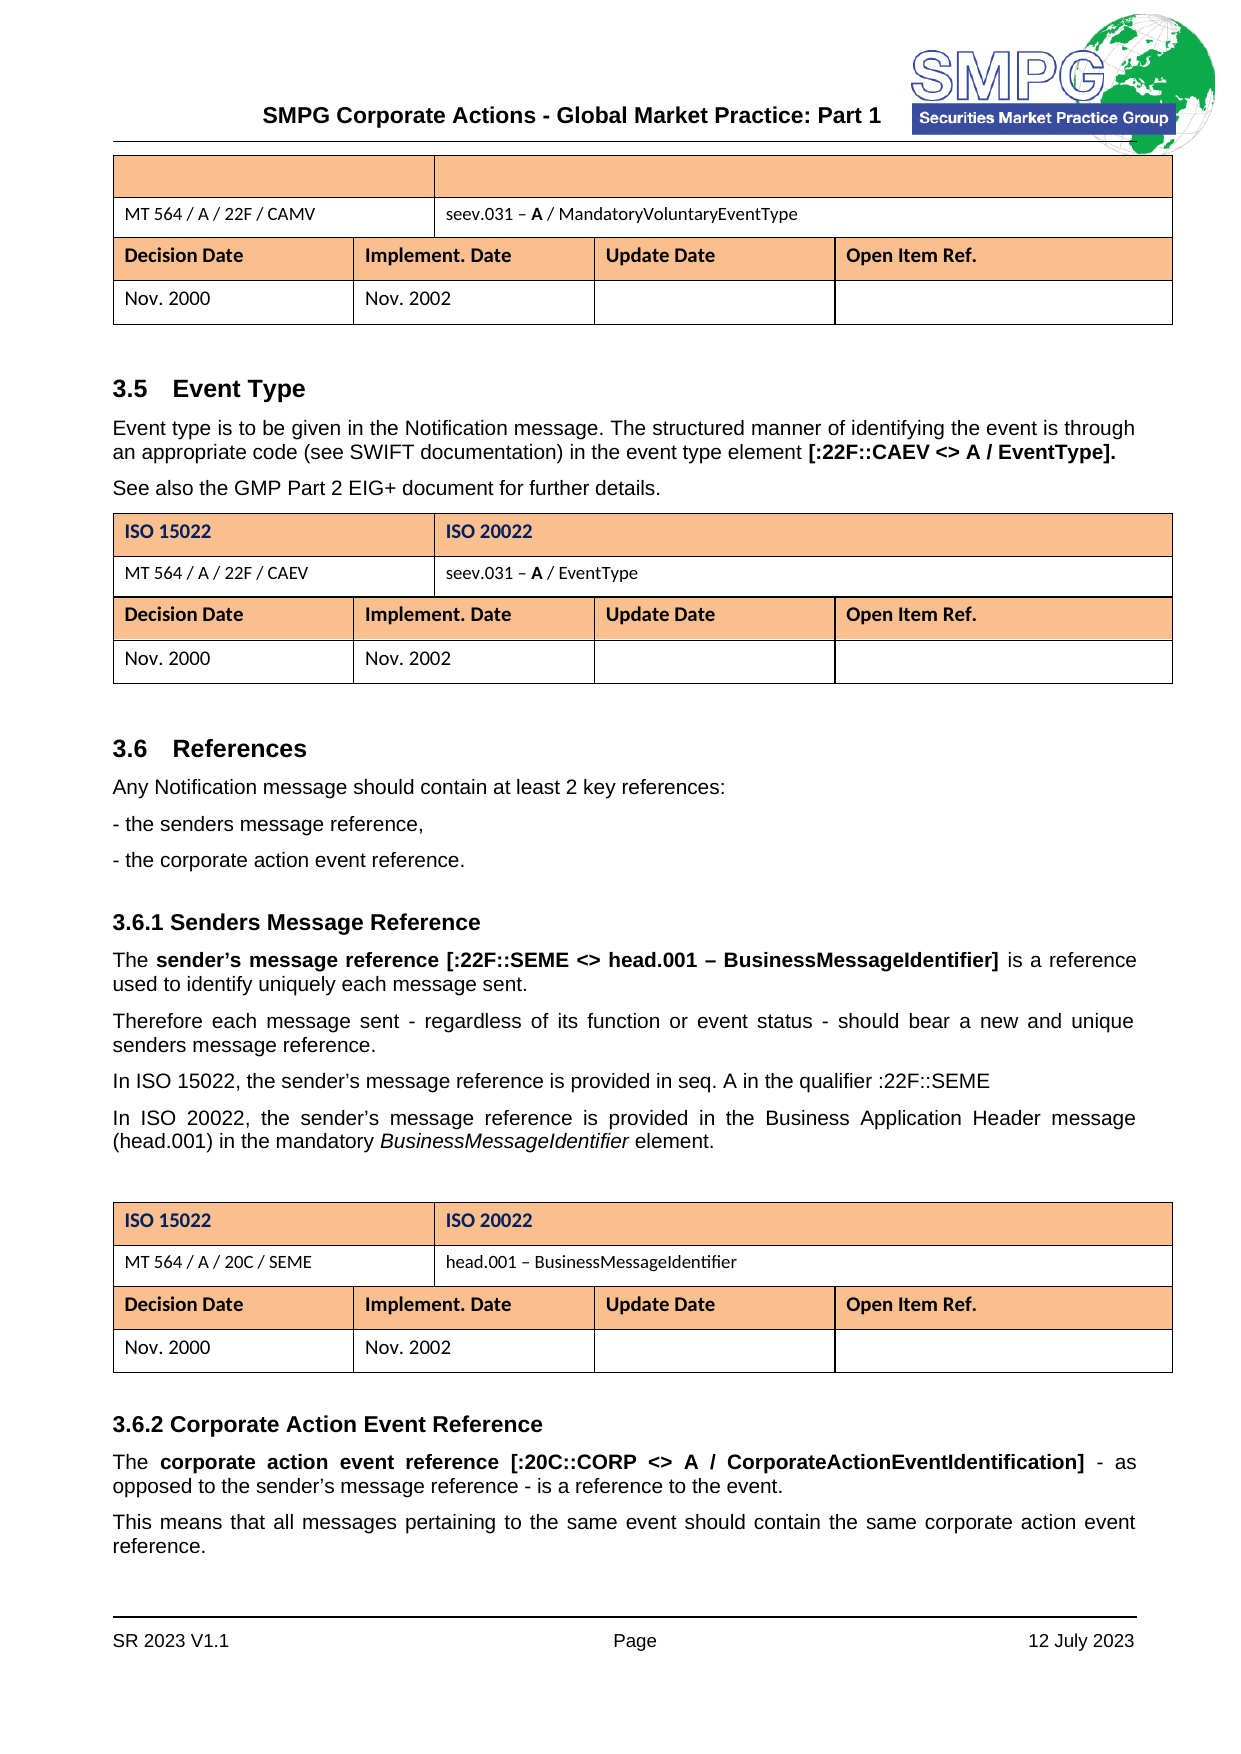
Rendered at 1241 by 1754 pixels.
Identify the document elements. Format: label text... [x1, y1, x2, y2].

text This means that all messages pertaining to the same event should contain the same corporate action event reference. [112, 1510, 1137, 1558]
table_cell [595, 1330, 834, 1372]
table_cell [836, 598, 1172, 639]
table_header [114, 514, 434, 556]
text Event type is to be given in the Notification message. The structured manner of identifying the event is through an appropriate code (see SWIFT documentation) in the event type element [:22F::CAEV <> A / EventType]. [112, 416, 1137, 464]
subtitle Senders Message Reference [112, 909, 1137, 936]
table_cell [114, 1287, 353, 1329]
text In ISO 15022, the sender’s message reference is provided in seq. A in the qualifier :22F::SEME [112, 1069, 1137, 1093]
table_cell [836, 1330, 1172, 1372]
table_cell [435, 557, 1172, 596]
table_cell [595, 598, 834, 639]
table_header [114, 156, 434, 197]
text In ISO 20022, the sender’s message reference is provided in the Business Application Header message (head.001) in the mandatory BusinessMessageIdentifier element. [112, 1105, 1137, 1153]
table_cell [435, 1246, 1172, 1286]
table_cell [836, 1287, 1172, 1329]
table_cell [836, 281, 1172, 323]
text See also the GMP Part 2 EIG+ document for further details. [112, 476, 1137, 500]
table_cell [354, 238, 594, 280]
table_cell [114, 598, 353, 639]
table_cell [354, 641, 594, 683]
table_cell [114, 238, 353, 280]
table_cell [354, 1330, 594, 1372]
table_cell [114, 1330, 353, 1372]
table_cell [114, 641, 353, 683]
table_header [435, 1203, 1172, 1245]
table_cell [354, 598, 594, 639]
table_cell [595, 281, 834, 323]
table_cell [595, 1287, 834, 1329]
subtitle Corporate Action Event Reference [112, 1411, 1137, 1437]
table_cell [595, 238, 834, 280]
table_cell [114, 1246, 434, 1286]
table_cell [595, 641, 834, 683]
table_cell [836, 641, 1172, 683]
text Therefore each message sent - regardless of its function or event status - should bear a new and unique senders message reference. [112, 1008, 1137, 1056]
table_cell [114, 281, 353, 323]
text The corporate action event reference [:20C::CORP <> A / CorporateActionEventIdentification] - as opposed to the sender’s message reference - is a reference to the event. [112, 1450, 1137, 1498]
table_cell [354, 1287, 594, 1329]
text - the corporate action event reference. [112, 848, 1137, 872]
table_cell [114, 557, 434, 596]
subtitle References [112, 734, 1137, 762]
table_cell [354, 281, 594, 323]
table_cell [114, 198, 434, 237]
text - the senders message reference, [112, 811, 1137, 835]
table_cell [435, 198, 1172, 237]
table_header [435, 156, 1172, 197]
picture [911, 14, 1216, 157]
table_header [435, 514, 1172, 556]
text The sender’s message reference [:22F::SEME <> head.001 – BusinessMessageIdentifier] is a reference used to identify uniquely each message sent. [112, 948, 1137, 996]
text Any Notification message should contain at least 2 key references: [112, 775, 1137, 799]
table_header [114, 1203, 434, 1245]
subtitle Event Type [112, 374, 1137, 403]
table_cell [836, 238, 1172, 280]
